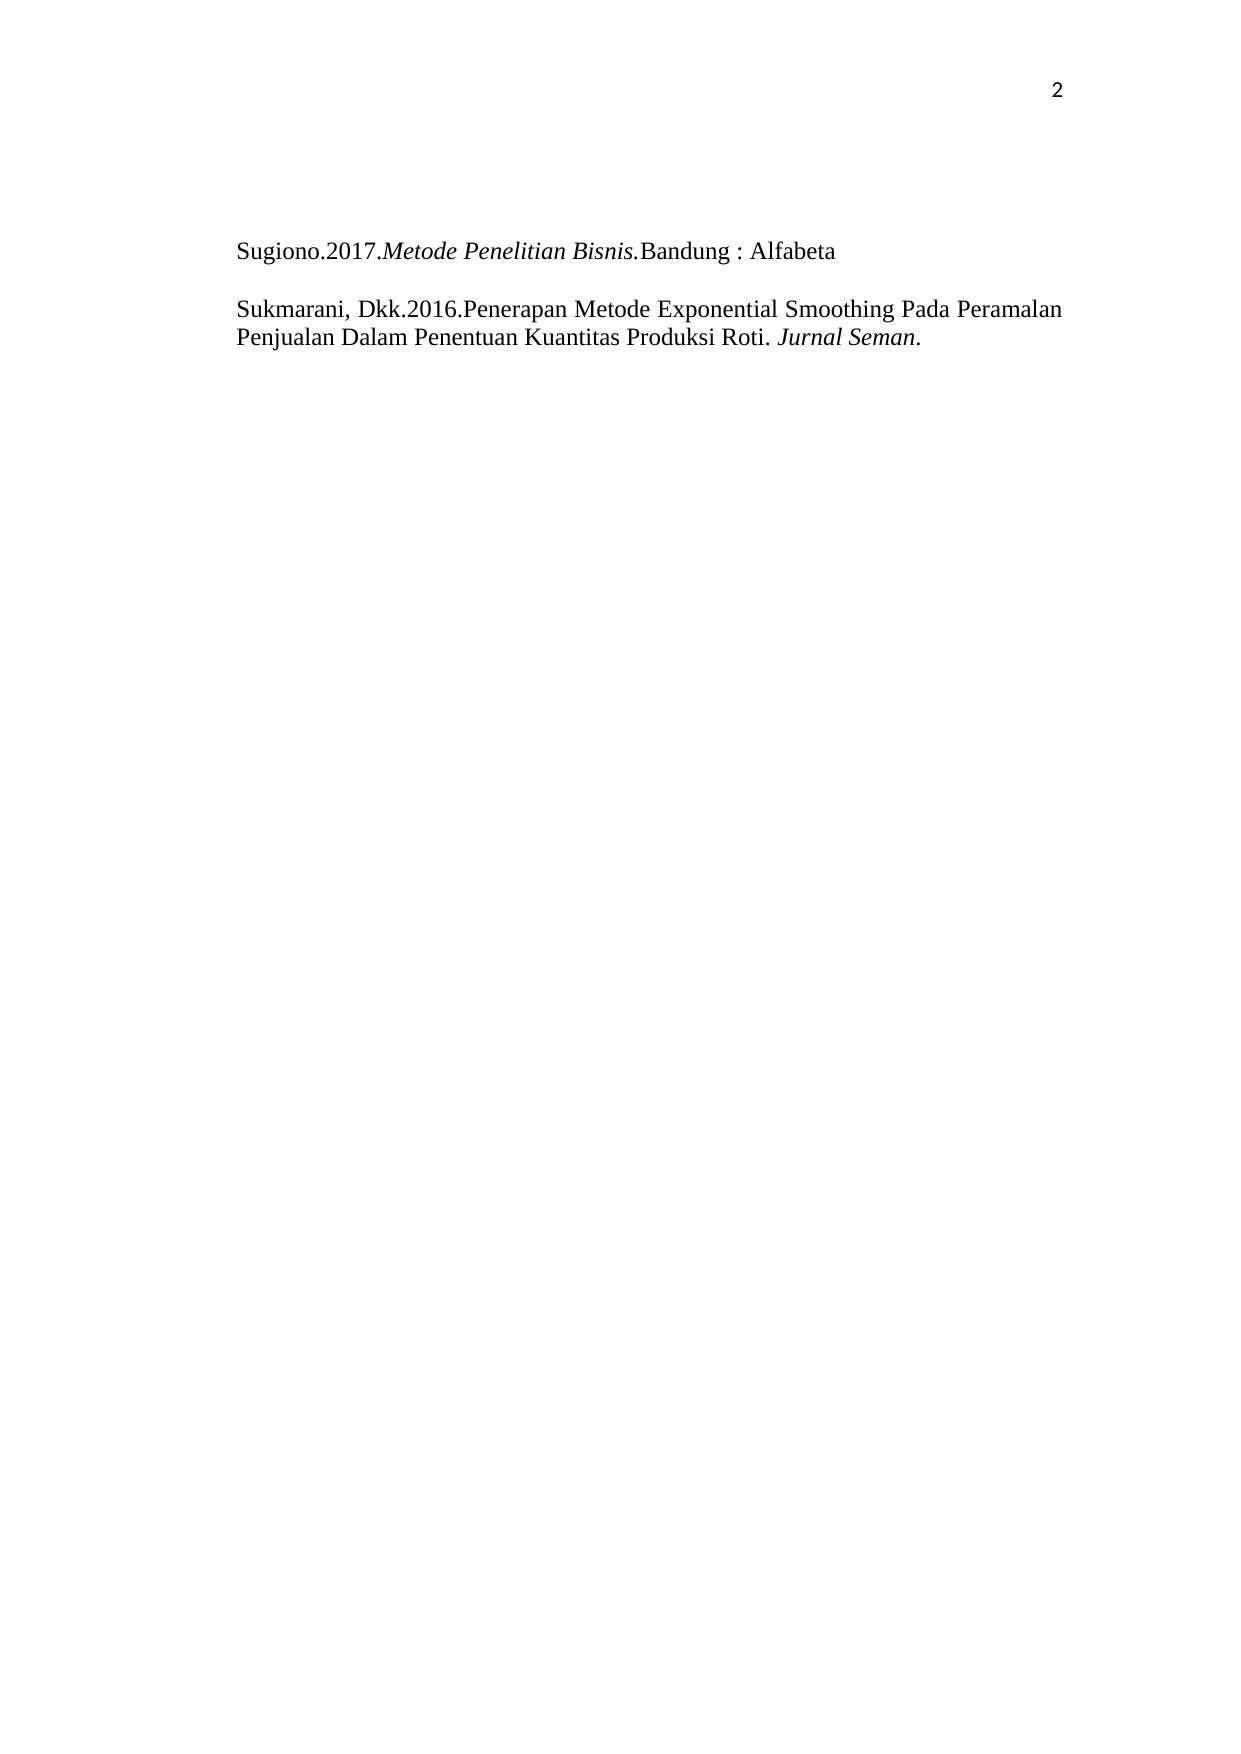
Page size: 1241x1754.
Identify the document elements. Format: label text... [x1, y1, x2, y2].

text Sugiono.2017.Metode Penelitian Bisnis.Bandung : Alfabeta [236, 236, 1063, 265]
text Sukmarani, Dkk.2016.Penerapan Metode Exponential Smoothing Pada Peramalan Penjualan Dalam Penentuan Kuantitas Produksi Roti. Jurnal Seman. [236, 294, 1063, 351]
